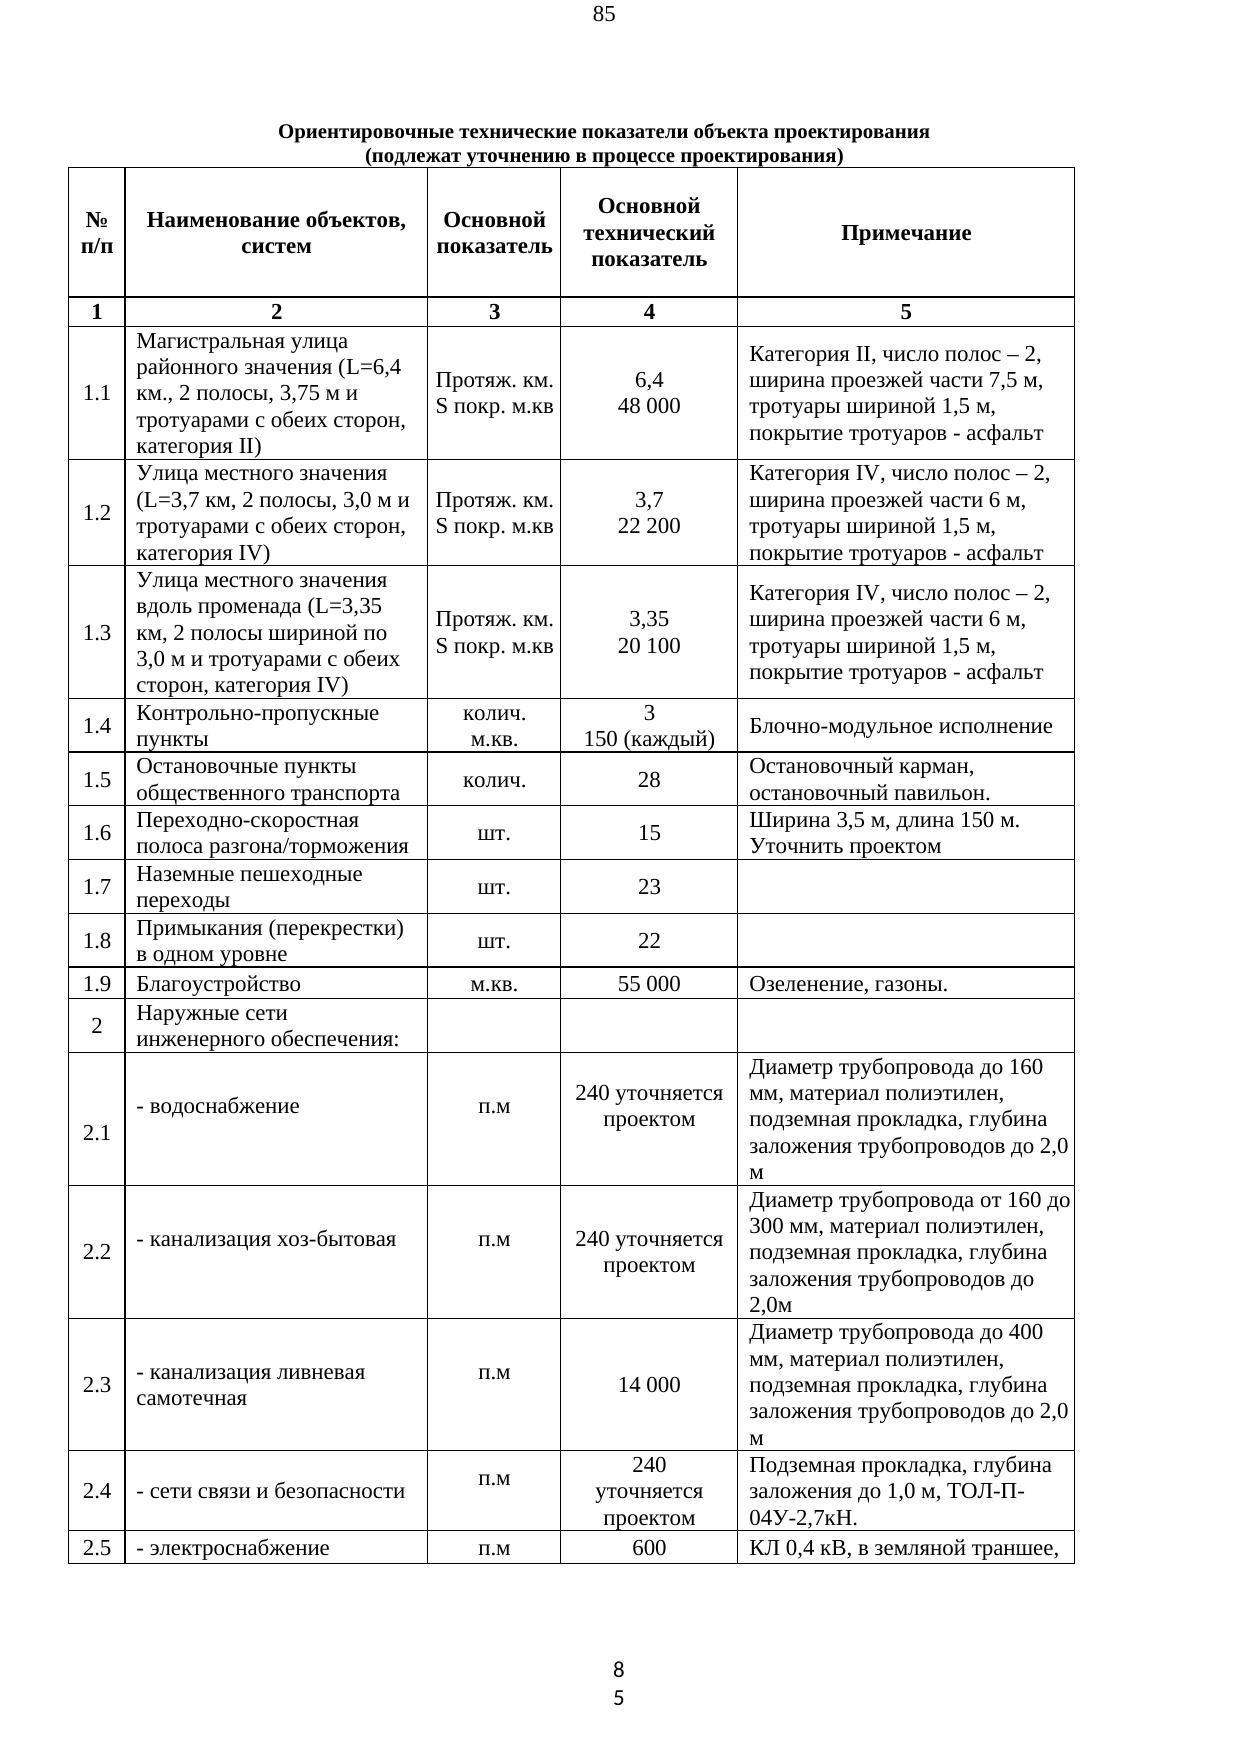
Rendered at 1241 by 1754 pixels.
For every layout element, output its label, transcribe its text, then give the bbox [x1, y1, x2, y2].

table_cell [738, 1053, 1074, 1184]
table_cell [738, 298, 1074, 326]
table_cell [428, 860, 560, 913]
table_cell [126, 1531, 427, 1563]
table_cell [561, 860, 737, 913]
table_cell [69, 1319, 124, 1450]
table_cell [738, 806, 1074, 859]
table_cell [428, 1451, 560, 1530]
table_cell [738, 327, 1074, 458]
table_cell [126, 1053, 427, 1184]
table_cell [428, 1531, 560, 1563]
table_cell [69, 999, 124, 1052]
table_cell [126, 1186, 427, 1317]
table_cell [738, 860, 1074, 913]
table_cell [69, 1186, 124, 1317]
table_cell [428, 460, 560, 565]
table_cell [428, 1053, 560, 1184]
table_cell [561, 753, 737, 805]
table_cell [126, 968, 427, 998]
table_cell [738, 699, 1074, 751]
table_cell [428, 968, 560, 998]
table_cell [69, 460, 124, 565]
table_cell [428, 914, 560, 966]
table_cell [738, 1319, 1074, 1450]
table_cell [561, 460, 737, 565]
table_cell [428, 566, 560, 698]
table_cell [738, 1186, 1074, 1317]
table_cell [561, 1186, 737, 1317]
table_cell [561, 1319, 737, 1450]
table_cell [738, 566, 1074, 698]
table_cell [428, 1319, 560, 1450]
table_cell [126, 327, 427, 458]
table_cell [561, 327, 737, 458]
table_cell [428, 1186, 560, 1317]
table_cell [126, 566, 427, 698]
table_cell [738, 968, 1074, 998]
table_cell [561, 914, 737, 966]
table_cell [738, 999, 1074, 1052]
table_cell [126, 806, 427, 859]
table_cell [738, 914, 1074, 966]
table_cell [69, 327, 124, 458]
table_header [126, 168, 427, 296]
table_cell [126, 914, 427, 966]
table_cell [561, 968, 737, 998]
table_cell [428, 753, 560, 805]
text Ориентировочные технические показатели объекта проектирования [59, 118, 1149, 143]
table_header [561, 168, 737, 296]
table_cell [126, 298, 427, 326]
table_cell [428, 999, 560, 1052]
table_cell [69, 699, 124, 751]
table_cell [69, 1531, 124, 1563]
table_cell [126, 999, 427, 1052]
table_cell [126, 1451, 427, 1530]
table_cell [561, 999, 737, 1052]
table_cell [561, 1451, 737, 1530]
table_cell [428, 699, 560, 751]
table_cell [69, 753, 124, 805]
text (подлежат уточнению в процессе проектирования) [59, 143, 1149, 167]
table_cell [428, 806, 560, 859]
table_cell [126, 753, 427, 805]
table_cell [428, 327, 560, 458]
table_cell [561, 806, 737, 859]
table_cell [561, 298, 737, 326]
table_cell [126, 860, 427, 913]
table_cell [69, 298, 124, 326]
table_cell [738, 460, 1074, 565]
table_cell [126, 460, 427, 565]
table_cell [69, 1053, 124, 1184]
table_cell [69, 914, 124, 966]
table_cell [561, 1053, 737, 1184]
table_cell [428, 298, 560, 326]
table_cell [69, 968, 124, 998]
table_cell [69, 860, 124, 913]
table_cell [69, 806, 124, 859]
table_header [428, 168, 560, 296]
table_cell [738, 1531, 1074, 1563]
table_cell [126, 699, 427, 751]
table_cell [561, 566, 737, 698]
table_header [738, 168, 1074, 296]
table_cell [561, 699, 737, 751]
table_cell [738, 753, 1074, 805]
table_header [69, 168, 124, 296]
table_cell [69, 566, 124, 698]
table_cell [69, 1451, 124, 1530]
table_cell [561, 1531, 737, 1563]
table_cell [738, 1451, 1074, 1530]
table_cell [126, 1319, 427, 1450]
